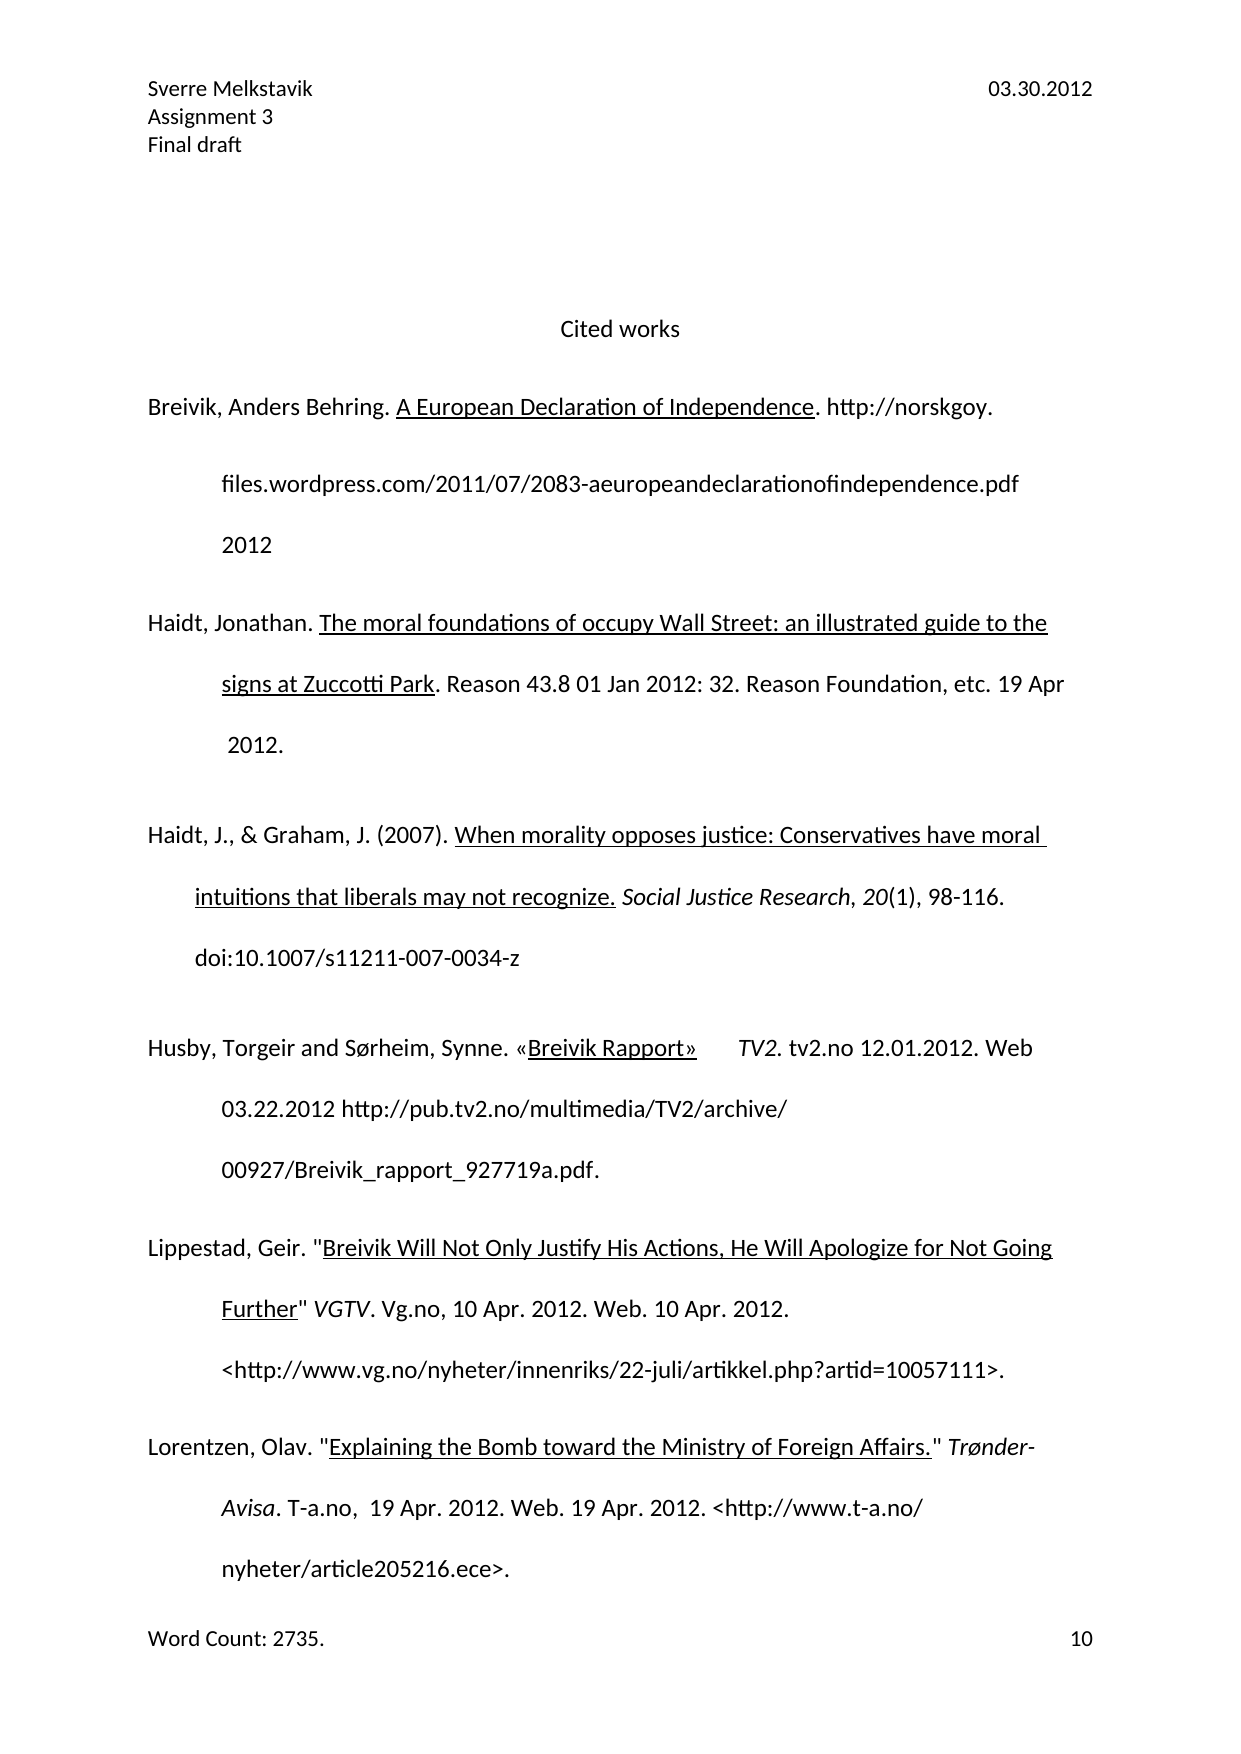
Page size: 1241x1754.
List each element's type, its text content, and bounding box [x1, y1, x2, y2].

text Haidt, Jonathan. The moral foundations of occupy Wall Street: an illustrated guide to the signs at Zuccotti Park. Reason 43.8 01 Jan 2012: 32. Reason Foundation, etc. 19 Apr 2012. [148, 607, 1093, 760]
text Husby, Torgeir and Sørheim, Synne. «Breivik Rapport» TV2. tv2.no 12.01.2012. Web 03.22.2012 http://pub.tv2.no/multimedia/TV2/archive/ 00927/Breivik_rapport_927719a.pdf. [148, 1032, 1093, 1184]
text Cited works [148, 313, 1093, 344]
text Haidt, J., & Graham, J. (2007). When morality opposes justice: Conservatives have moral intuitions that liberals may not recognize. Social Justice Research, 20(1), 98-116. doi:10.1007/s11211-007-0034-z [148, 820, 1093, 972]
text Breivik, Anders Behring. A European Declaration of Independence. http://norskgoy. [148, 391, 1093, 421]
text files.wordpress.com/2011/07/2083-aeuropeandeclarationofindependence.pdf 2012 [148, 469, 1093, 560]
text Lorentzen, Olav. "Explaining the Bomb toward the Ministry of Foreign Affairs." Trønder- Avisa. T-a.no, 19 Apr. 2012. Web. 19 Apr. 2012. <http://www.t-a.no/ nyheter/article205216.ece>. [148, 1432, 1093, 1584]
text Lippestad, Geir. "Breivik Will Not Only Justify His Actions, He Will Apologize for Not Going Further" VGTV. Vg.no, 10 Apr. 2012. Web. 10 Apr. 2012. <http://www.vg.no/nyheter/innenriks/22-juli/artikkel.php?artid=10057111>. [148, 1232, 1093, 1384]
